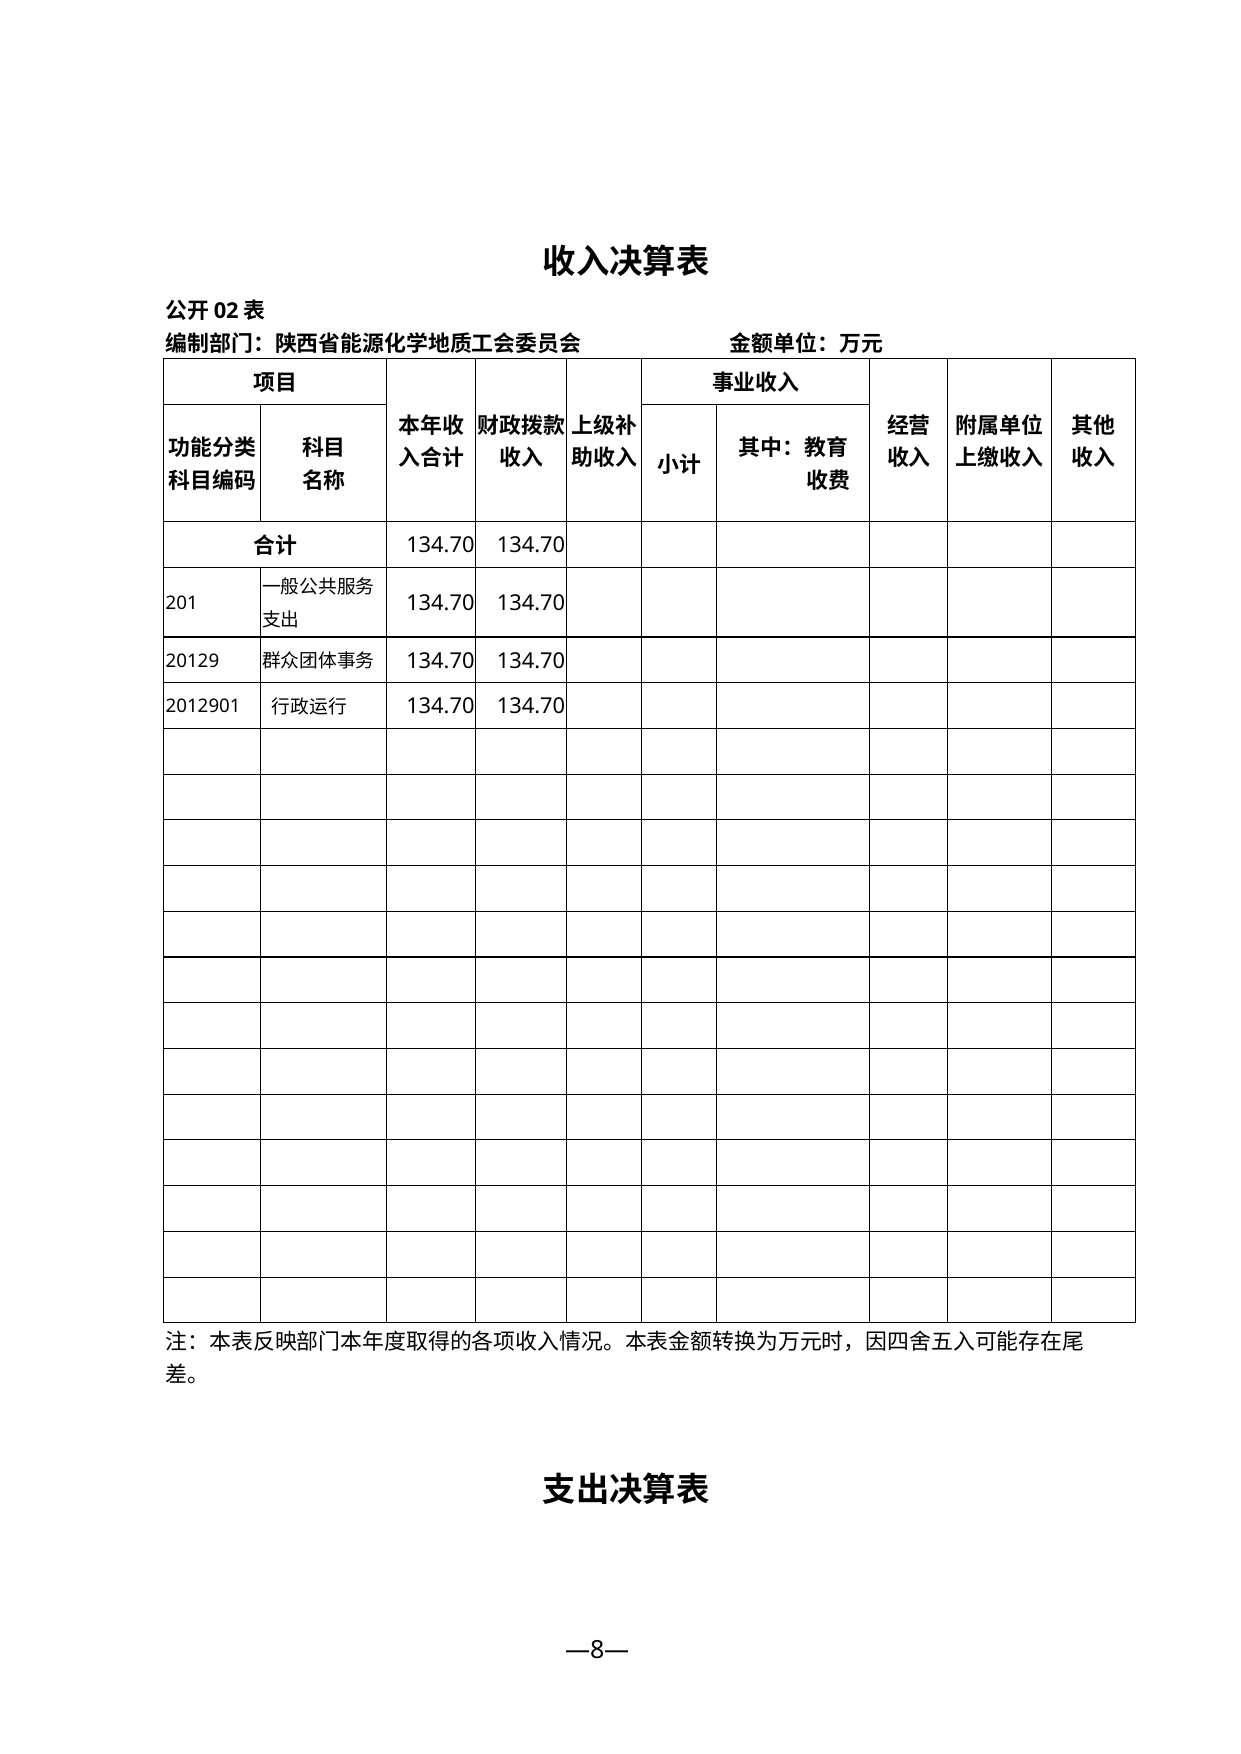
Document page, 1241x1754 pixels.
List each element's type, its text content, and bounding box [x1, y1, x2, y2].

table_cell [164, 866, 260, 911]
table_cell [476, 820, 566, 865]
table_cell [870, 1140, 947, 1185]
table_cell 201 [164, 568, 260, 636]
table_cell [261, 1186, 386, 1231]
text 公开02表 [165, 292, 1087, 325]
table_cell [717, 568, 869, 636]
table_cell [567, 1095, 641, 1139]
text 收入决算表 [165, 227, 1087, 292]
table_cell [387, 912, 475, 956]
table_cell [717, 1278, 869, 1322]
text 支出决算表 [165, 1454, 1087, 1520]
table_cell [1052, 958, 1135, 1002]
table_cell [476, 912, 566, 956]
table_cell 134.70 [476, 638, 566, 682]
table_cell [567, 638, 641, 682]
table_cell [717, 638, 869, 682]
table_cell [717, 683, 869, 728]
table_cell [1052, 775, 1135, 819]
table_cell [387, 729, 475, 773]
table_cell [1052, 1095, 1135, 1139]
table_cell [567, 568, 641, 636]
table_cell [387, 1278, 475, 1322]
table_cell [717, 820, 869, 865]
table_cell [1052, 866, 1135, 911]
table_cell [717, 1049, 869, 1094]
text 注：本表反映部门本年度取得的各项收入情况。本表金额转换为万元时，因四舍五入可能存在尾差。 [165, 1323, 1087, 1389]
table_cell [948, 638, 1051, 682]
table_cell [567, 1140, 641, 1185]
table_cell [1052, 1278, 1135, 1322]
table_cell [642, 1095, 716, 1139]
table_cell [948, 1140, 1051, 1185]
table_header 经营 收入 [870, 359, 947, 521]
table_cell [642, 522, 716, 567]
table_cell [870, 729, 947, 773]
table_cell [164, 912, 260, 956]
table_cell [642, 568, 716, 636]
table_cell [261, 729, 386, 773]
table_cell 功能分类科目编码 [164, 405, 260, 521]
table_cell [948, 1049, 1051, 1094]
table_cell [717, 1095, 869, 1139]
table_cell [948, 912, 1051, 956]
table_cell [567, 522, 641, 567]
table_cell [870, 1278, 947, 1322]
table_cell [1052, 820, 1135, 865]
table_cell [1052, 912, 1135, 956]
table_cell [948, 1095, 1051, 1139]
table_cell [642, 638, 716, 682]
table_cell [476, 1278, 566, 1322]
table_cell [476, 1049, 566, 1094]
table_cell [164, 1140, 260, 1185]
table_cell [717, 866, 869, 911]
table_cell [261, 958, 386, 1002]
table_cell [948, 683, 1051, 728]
table_cell [261, 866, 386, 911]
table_cell [1052, 729, 1135, 773]
table_cell [642, 1140, 716, 1185]
table_header 附属单位上缴收入 [948, 359, 1051, 521]
table_cell [642, 729, 716, 773]
table_cell [261, 1140, 386, 1185]
table_cell 一般公共服务支出 [261, 568, 386, 636]
table_cell 科目 名称 [261, 405, 386, 521]
table_cell [567, 1049, 641, 1094]
table_cell [387, 1003, 475, 1048]
table_cell [476, 1095, 566, 1139]
table_cell [476, 866, 566, 911]
table_cell [870, 775, 947, 819]
table_cell [642, 958, 716, 1002]
table_cell [870, 568, 947, 636]
table_cell 群众团体事务 [261, 638, 386, 682]
text 编制部门：陕西省能源化学地质工会委员会 金额单位：万元 [165, 325, 1087, 358]
table_cell 小计 [642, 405, 716, 521]
table_cell [642, 912, 716, 956]
table_cell [1052, 1049, 1135, 1094]
table_cell [567, 912, 641, 956]
table_cell 其中：教育 收费 [717, 405, 869, 521]
table_cell [717, 1140, 869, 1185]
table_cell [870, 820, 947, 865]
table_cell [567, 820, 641, 865]
table_cell [261, 1003, 386, 1048]
table_cell [567, 958, 641, 1002]
table_cell [948, 522, 1051, 567]
table_cell 134.70 [476, 522, 566, 567]
table_cell [164, 1049, 260, 1094]
table_cell [164, 1232, 260, 1277]
table_cell [870, 912, 947, 956]
table_cell [164, 958, 260, 1002]
table_cell [261, 775, 386, 819]
table_cell [948, 958, 1051, 1002]
table_cell [1052, 522, 1135, 567]
table_cell [1052, 683, 1135, 728]
table_cell [717, 1003, 869, 1048]
table_cell [567, 683, 641, 728]
table_cell [717, 729, 869, 773]
table_cell [1052, 1186, 1135, 1231]
table_cell [870, 1095, 947, 1139]
table_cell [642, 1049, 716, 1094]
table_cell [261, 1278, 386, 1322]
table_cell [642, 1186, 716, 1231]
table_cell [567, 775, 641, 819]
table_cell [717, 912, 869, 956]
table_cell [476, 1232, 566, 1277]
table_cell [948, 568, 1051, 636]
table_cell [642, 1278, 716, 1322]
table_cell [387, 1140, 475, 1185]
table_cell 134.70 [387, 568, 475, 636]
table_cell [164, 1095, 260, 1139]
table_cell [164, 1003, 260, 1048]
table_cell [1052, 1003, 1135, 1048]
table_cell [717, 1232, 869, 1277]
table_cell [567, 1232, 641, 1277]
table_cell [1052, 1140, 1135, 1185]
table_cell [164, 1186, 260, 1231]
table_cell [948, 729, 1051, 773]
table_cell [164, 820, 260, 865]
table_header 上级补助收入 [567, 359, 641, 521]
table_cell [476, 1003, 566, 1048]
table_cell [387, 1049, 475, 1094]
table_cell [870, 958, 947, 1002]
table_cell [476, 1186, 566, 1231]
table_header 其他 收入 [1052, 359, 1135, 521]
table_cell [870, 1232, 947, 1277]
table_cell [870, 1186, 947, 1231]
table_cell 20129 [164, 638, 260, 682]
table_cell [717, 522, 869, 567]
table_header 财政拨款收入 [476, 359, 566, 521]
table_cell [387, 1186, 475, 1231]
table_cell [387, 775, 475, 819]
table_cell [870, 1049, 947, 1094]
table_cell [567, 1278, 641, 1322]
table_cell [948, 775, 1051, 819]
table_cell 2012901 [164, 683, 260, 728]
table_cell 行政运行 [261, 683, 386, 728]
table_cell 134.70 [387, 522, 475, 567]
table_cell [642, 1232, 716, 1277]
table_header 事业收入 [642, 359, 869, 404]
table_cell [717, 958, 869, 1002]
table_cell [387, 1095, 475, 1139]
table_cell [642, 820, 716, 865]
table_cell [567, 729, 641, 773]
table_header 项目 [164, 359, 386, 404]
table_cell [948, 820, 1051, 865]
table_cell [261, 1095, 386, 1139]
table_cell [870, 638, 947, 682]
table_cell [717, 1186, 869, 1231]
table_cell [948, 1003, 1051, 1048]
table_cell 134.70 [476, 568, 566, 636]
table_cell [642, 683, 716, 728]
table_cell [261, 912, 386, 956]
table_cell [261, 1232, 386, 1277]
table_cell [476, 729, 566, 773]
table_cell [717, 775, 869, 819]
table_cell [642, 775, 716, 819]
table_header 本年收入合计 [387, 359, 475, 521]
table_cell [1052, 1232, 1135, 1277]
table_cell [567, 1186, 641, 1231]
table_cell [948, 1232, 1051, 1277]
table_cell [164, 775, 260, 819]
table_cell [948, 866, 1051, 911]
table_cell [567, 1003, 641, 1048]
table_cell [1052, 568, 1135, 636]
table_cell [948, 1186, 1051, 1231]
table_cell 134.70 [387, 638, 475, 682]
table_cell [261, 1049, 386, 1094]
table_cell [387, 820, 475, 865]
table_cell [387, 866, 475, 911]
table_cell [870, 866, 947, 911]
table_cell [476, 958, 566, 1002]
table_cell 合计 [164, 522, 386, 567]
table_cell [1052, 638, 1135, 682]
table_cell [642, 866, 716, 911]
table_cell [567, 866, 641, 911]
table_cell 134.70 [387, 683, 475, 728]
table_cell [870, 683, 947, 728]
table_cell [870, 522, 947, 567]
table_cell [164, 1278, 260, 1322]
table_cell [387, 1232, 475, 1277]
table_cell [476, 1140, 566, 1185]
table_cell [164, 729, 260, 773]
table_cell [870, 1003, 947, 1048]
table_cell [948, 1278, 1051, 1322]
table_cell 134.70 [476, 683, 566, 728]
table_cell [261, 820, 386, 865]
table_cell [476, 775, 566, 819]
table_cell [642, 1003, 716, 1048]
table_cell [387, 958, 475, 1002]
